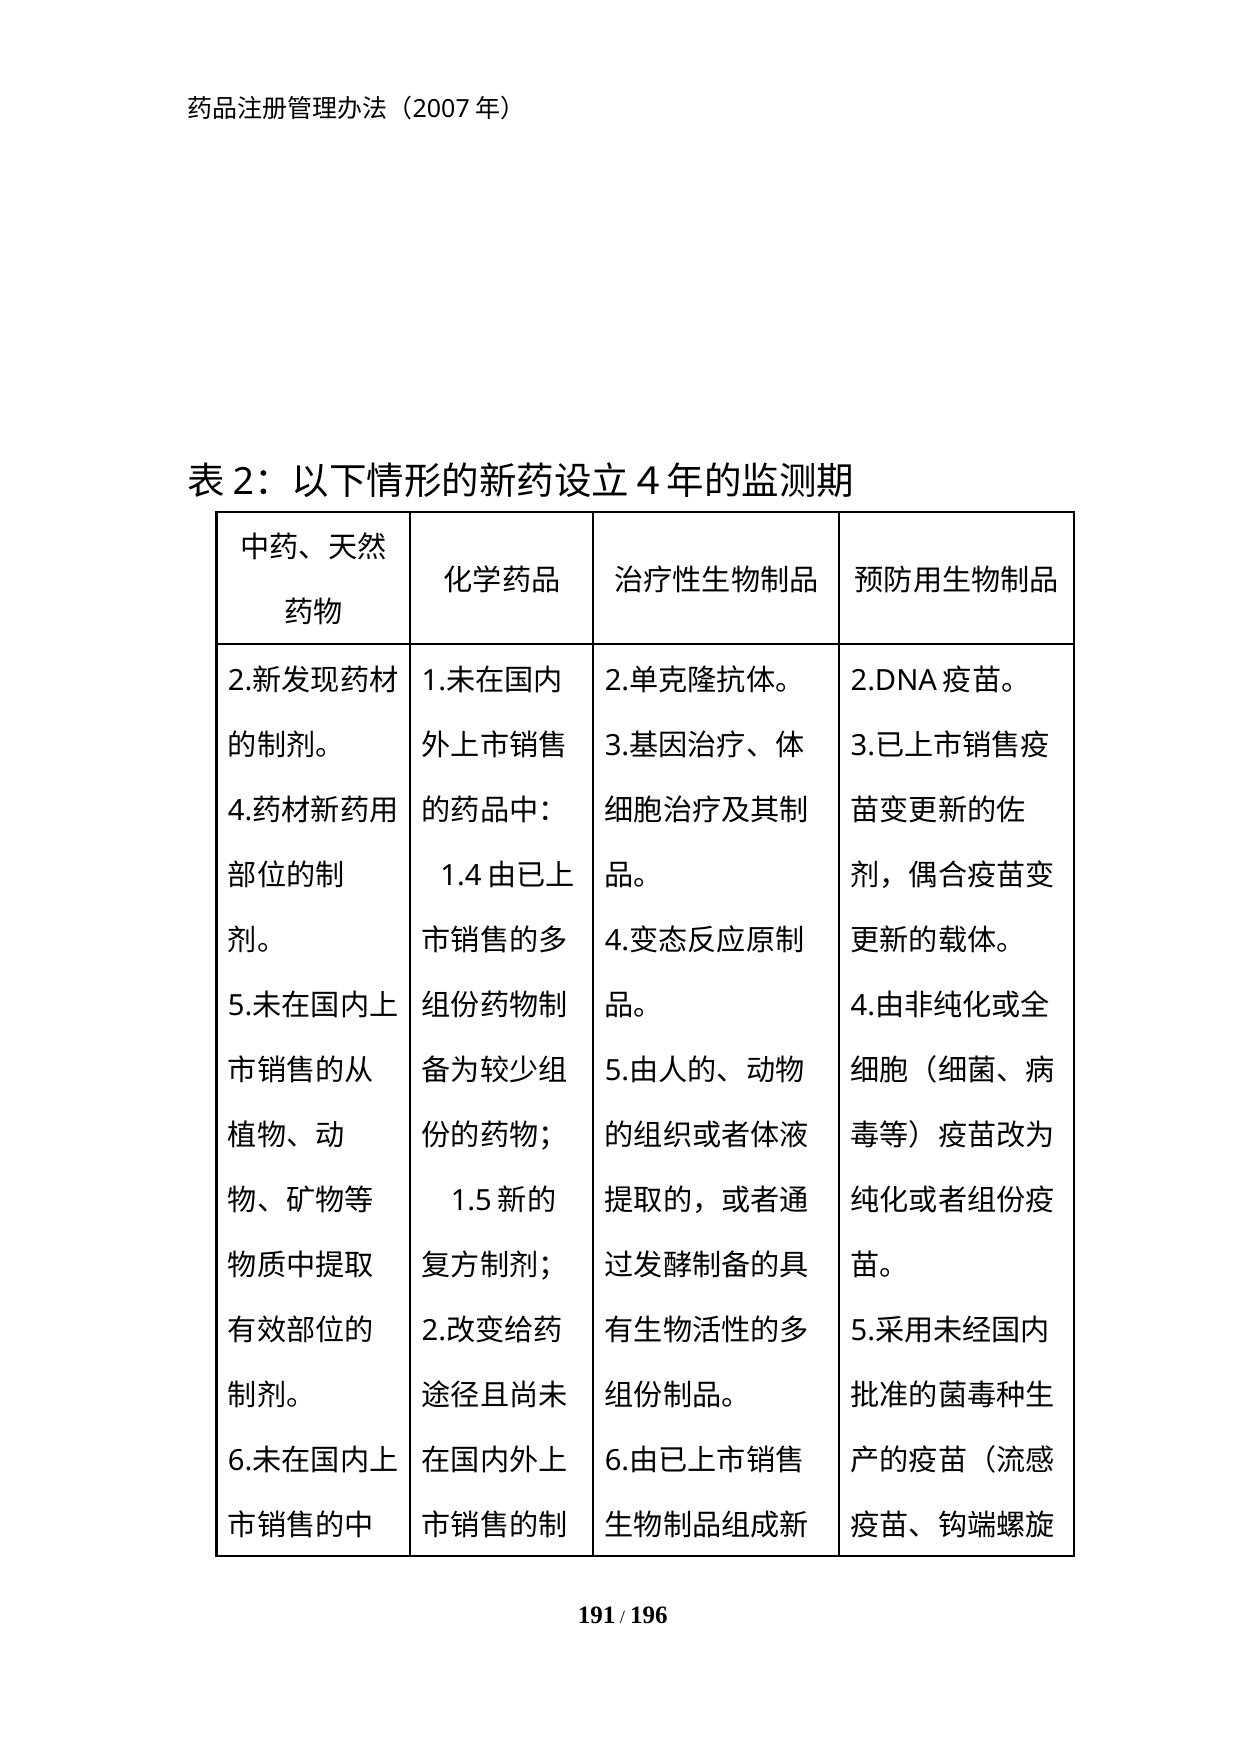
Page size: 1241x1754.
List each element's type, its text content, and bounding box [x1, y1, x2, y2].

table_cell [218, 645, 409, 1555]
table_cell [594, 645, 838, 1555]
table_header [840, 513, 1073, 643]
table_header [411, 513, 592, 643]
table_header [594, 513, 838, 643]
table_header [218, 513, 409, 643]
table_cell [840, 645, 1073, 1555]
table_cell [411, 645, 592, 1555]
text 表2：以下情形的新药设立４年的监测期 [187, 446, 1053, 511]
